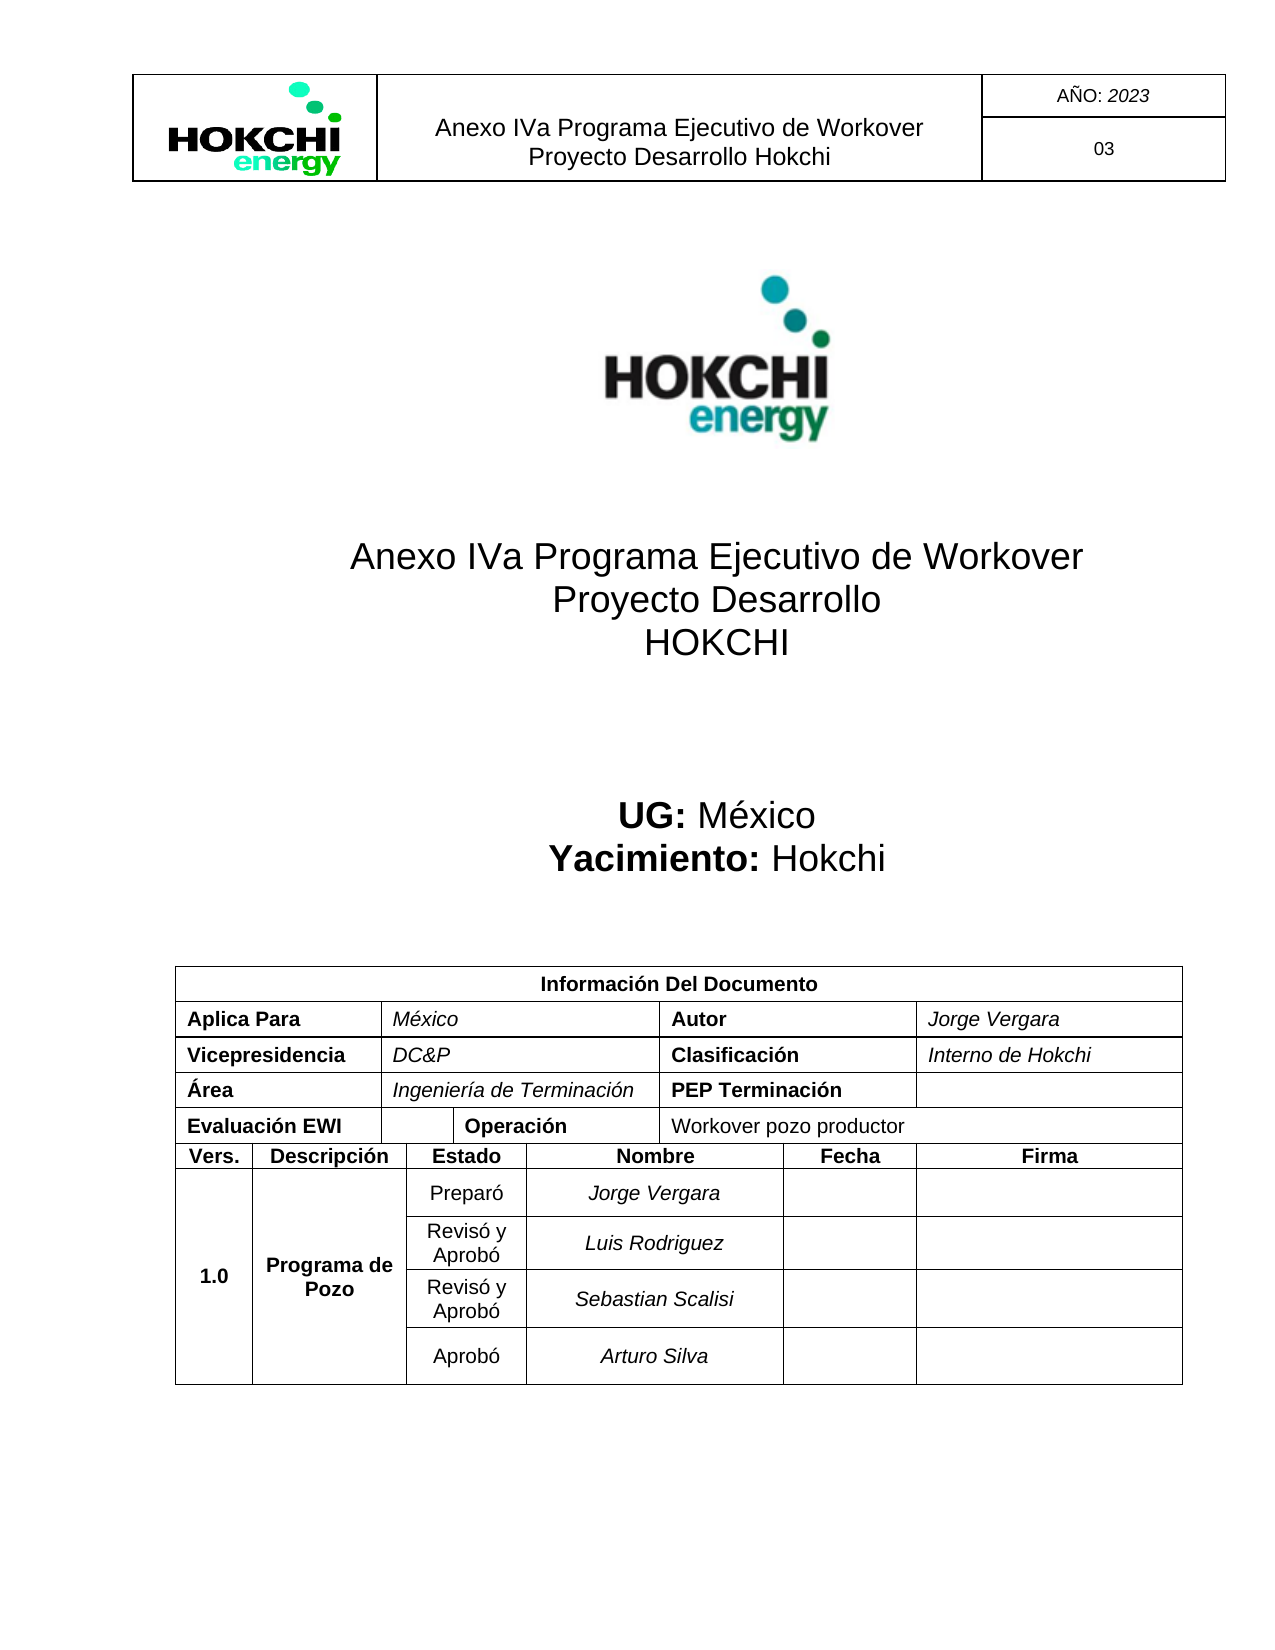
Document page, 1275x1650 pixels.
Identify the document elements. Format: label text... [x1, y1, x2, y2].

table_cell Firma [917, 1144, 1182, 1168]
table_cell Luis Rodriguez [527, 1217, 783, 1269]
table_cell Área [176, 1073, 381, 1107]
table_cell Jorge Vergara [917, 1002, 1182, 1036]
picture [157, 75, 353, 181]
table_cell [917, 1217, 1182, 1269]
text HOKCHI [327, 621, 1106, 664]
table_cell 1.0 [176, 1169, 252, 1384]
table_cell [382, 1108, 453, 1143]
table_cell [784, 1270, 916, 1327]
table_cell [917, 1270, 1182, 1327]
table_cell Interno de Hokchi [917, 1038, 1182, 1072]
table_cell Vicepresidencia [176, 1038, 381, 1072]
table_cell Programa de Pozo [253, 1169, 406, 1384]
table_cell México [382, 1002, 659, 1036]
table_cell Arturo Silva [527, 1328, 783, 1384]
table_cell Revisó y Aprobó [407, 1270, 526, 1327]
table_cell Estado [407, 1144, 526, 1168]
table_cell Ingeniería de Terminación [382, 1073, 659, 1107]
table_cell [784, 1328, 916, 1384]
table_cell Autor [660, 1002, 916, 1036]
table_cell Descripción [253, 1144, 406, 1168]
table_cell Jorge Vergara [527, 1169, 783, 1216]
table_cell PEP Terminación [660, 1073, 916, 1107]
table_cell Nombre [527, 1144, 783, 1168]
table_header Información Del Documento [176, 967, 1182, 1001]
table_cell [784, 1169, 916, 1216]
table_cell [917, 1328, 1182, 1384]
table_cell [917, 1073, 1182, 1107]
table_cell Clasificación [660, 1038, 916, 1072]
table_cell Fecha [784, 1144, 916, 1168]
table_cell Preparó [407, 1169, 526, 1216]
table_cell Operación [454, 1108, 659, 1143]
table_cell DC&P [382, 1038, 659, 1072]
table_cell Evaluación EWI [176, 1108, 381, 1143]
table_cell Sebastian Scalisi [527, 1270, 783, 1327]
text UG: México [327, 793, 1106, 836]
table_cell Aprobó [407, 1328, 526, 1384]
table_cell Aplica Para [176, 1002, 381, 1036]
text Yacimiento: Hokchi [327, 836, 1106, 879]
table_cell [784, 1217, 916, 1269]
text Anexo IVa Programa Ejecutivo de Workover Proyecto Desarrollo [327, 534, 1106, 621]
table_cell Vers. [176, 1144, 252, 1168]
table_cell Revisó y Aprobó [407, 1217, 526, 1269]
table_cell [917, 1169, 1182, 1216]
table_cell Workover pozo productor [660, 1108, 1182, 1143]
